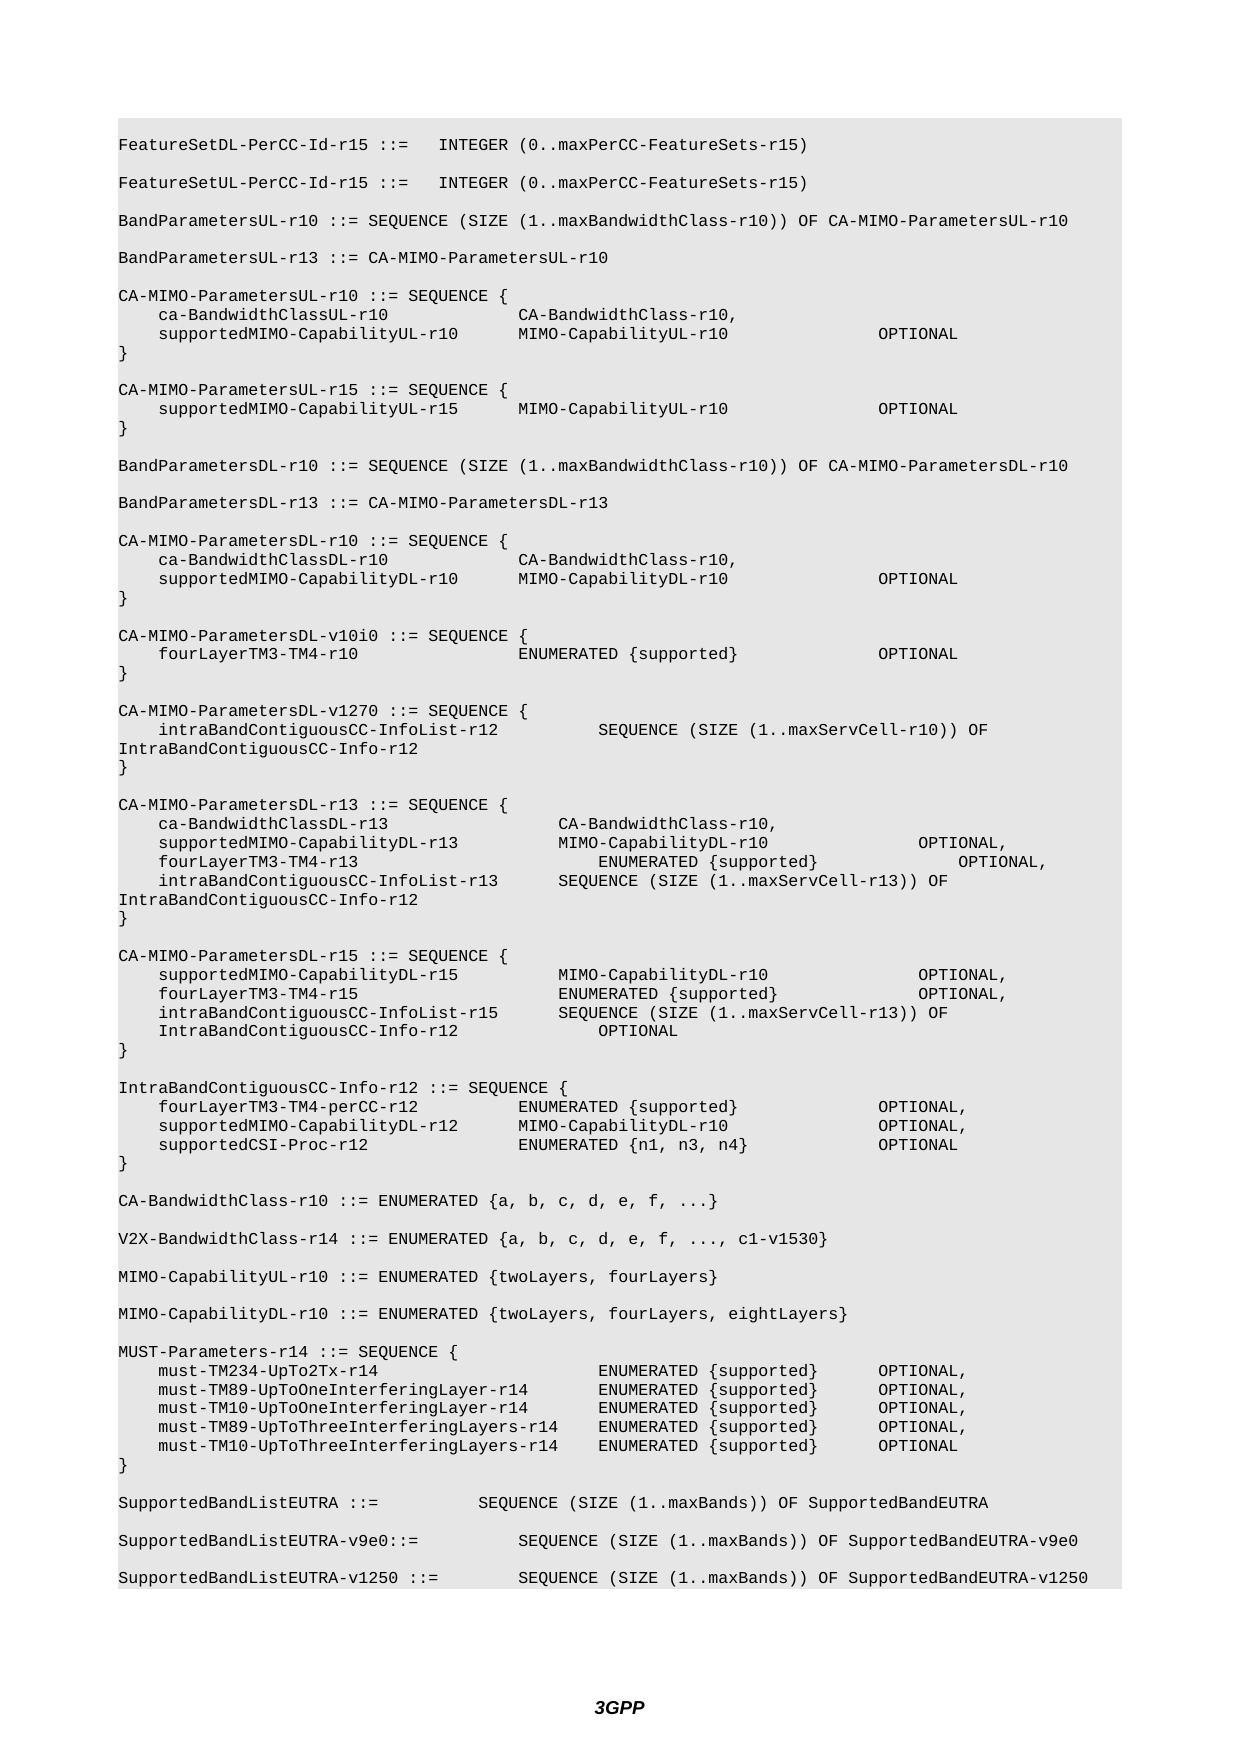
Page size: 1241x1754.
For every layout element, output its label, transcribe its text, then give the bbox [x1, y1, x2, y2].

text fourLayerTM3-TM4-r13 ENUMERATED {supported} OPTIONAL, [118, 853, 1122, 872]
text intraBandContiguousCC-InfoList-r12 SEQUENCE (SIZE (1..maxServCell-r10)) OF IntraBandContiguousCC-Info-r12 [118, 721, 1122, 759]
text SupportedBandListEUTRA-v1250 ::= SEQUENCE (SIZE (1..maxBands)) OF SupportedBandEUTRA-v1250 [118, 1570, 1122, 1589]
text MUST-Parameters-r14 ::= SEQUENCE { [118, 1343, 1122, 1362]
text must-TM234-UpTo2Tx-r14 ENUMERATED {supported} OPTIONAL, [118, 1362, 1122, 1381]
text FeatureSetUL-PerCC-Id-r15 ::= INTEGER (0..maxPerCC-FeatureSets-r15) [118, 174, 1122, 193]
text CA-MIMO-ParametersUL-r10 ::= SEQUENCE { [118, 288, 1122, 307]
text IntraBandContiguousCC-Info-r12 OPTIONAL [118, 1023, 1122, 1042]
text } [118, 759, 1122, 778]
text BandParametersDL-r13 ::= CA-MIMO-ParametersDL-r13 [118, 495, 1122, 514]
text fourLayerTM3-TM4-perCC-r12 ENUMERATED {supported} OPTIONAL, [118, 1098, 1122, 1117]
text V2X-BandwidthClass-r14 ::= ENUMERATED {a, b, c, d, e, f, ..., c1-v1530} [118, 1230, 1122, 1249]
text BandParametersUL-r10 ::= SEQUENCE (SIZE (1..maxBandwidthClass-r10)) OF CA-MIMO-ParametersUL-r10 [118, 212, 1122, 231]
text supportedMIMO-CapabilityDL-r10 MIMO-CapabilityDL-r10 OPTIONAL [118, 571, 1122, 589]
text must-TM10-UpToOneInterferingLayer-r14 ENUMERATED {supported} OPTIONAL, [118, 1400, 1122, 1419]
text } [118, 910, 1122, 929]
text CA-MIMO-ParametersDL-r13 ::= SEQUENCE { [118, 797, 1122, 816]
text supportedMIMO-CapabilityDL-r15 MIMO-CapabilityDL-r10 OPTIONAL, [118, 966, 1122, 985]
text intraBandContiguousCC-InfoList-r15 SEQUENCE (SIZE (1..maxServCell-r13)) OF [118, 1004, 1122, 1023]
text fourLayerTM3-TM4-r10 ENUMERATED {supported} OPTIONAL [118, 646, 1122, 665]
text must-TM89-UpToOneInterferingLayer-r14 ENUMERATED {supported} OPTIONAL, [118, 1381, 1122, 1400]
text BandParametersDL-r10 ::= SEQUENCE (SIZE (1..maxBandwidthClass-r10)) OF CA-MIMO-ParametersDL-r10 [118, 457, 1122, 476]
text ca-BandwidthClassUL-r10 CA-BandwidthClass-r10, [118, 307, 1122, 325]
text } [118, 1042, 1122, 1061]
text must-TM10-UpToThreeInterferingLayers-r14 ENUMERATED {supported} OPTIONAL [118, 1438, 1122, 1457]
text intraBandContiguousCC-InfoList-r13 SEQUENCE (SIZE (1..maxServCell-r13)) OF IntraBandContiguousCC-Info-r12 [118, 872, 1122, 910]
text must-TM89-UpToThreeInterferingLayers-r14 ENUMERATED {supported} OPTIONAL, [118, 1419, 1122, 1438]
text MIMO-CapabilityUL-r10 ::= ENUMERATED {twoLayers, fourLayers} [118, 1268, 1122, 1287]
text } [118, 344, 1122, 363]
text supportedMIMO-CapabilityDL-r12 MIMO-CapabilityDL-r10 OPTIONAL, [118, 1117, 1122, 1136]
text supportedMIMO-CapabilityUL-r10 MIMO-CapabilityUL-r10 OPTIONAL [118, 325, 1122, 344]
text BandParametersUL-r13 ::= CA-MIMO-ParametersUL-r10 [118, 250, 1122, 269]
text CA-BandwidthClass-r10 ::= ENUMERATED {a, b, c, d, e, f, ...} [118, 1193, 1122, 1212]
text supportedMIMO-CapabilityUL-r15 MIMO-CapabilityUL-r10 OPTIONAL [118, 401, 1122, 420]
text CA-MIMO-ParametersDL-r15 ::= SEQUENCE { [118, 948, 1122, 966]
text supportedMIMO-CapabilityDL-r13 MIMO-CapabilityDL-r10 OPTIONAL, [118, 834, 1122, 853]
text } [118, 665, 1122, 684]
text SupportedBandListEUTRA-v9e0::= SEQUENCE (SIZE (1..maxBands)) OF SupportedBandEUTRA-v9e0 [118, 1532, 1122, 1551]
text } [118, 589, 1122, 608]
text CA-MIMO-ParametersUL-r15 ::= SEQUENCE { [118, 382, 1122, 401]
text CA-MIMO-ParametersDL-v10i0 ::= SEQUENCE { [118, 627, 1122, 646]
text IntraBandContiguousCC-Info-r12 ::= SEQUENCE { [118, 1079, 1122, 1098]
text ca-BandwidthClassDL-r10 CA-BandwidthClass-r10, [118, 552, 1122, 571]
text SupportedBandListEUTRA ::= SEQUENCE (SIZE (1..maxBands)) OF SupportedBandEUTRA [118, 1494, 1122, 1513]
text ca-BandwidthClassDL-r13 CA-BandwidthClass-r10, [118, 816, 1122, 834]
text CA-MIMO-ParametersDL-v1270 ::= SEQUENCE { [118, 702, 1122, 721]
text } [118, 1457, 1122, 1476]
text MIMO-CapabilityDL-r10 ::= ENUMERATED {twoLayers, fourLayers, eightLayers} [118, 1306, 1122, 1325]
text CA-MIMO-ParametersDL-r10 ::= SEQUENCE { [118, 533, 1122, 552]
text fourLayerTM3-TM4-r15 ENUMERATED {supported} OPTIONAL, [118, 985, 1122, 1004]
text } [118, 1155, 1122, 1174]
text } [118, 420, 1122, 438]
text supportedCSI-Proc-r12 ENUMERATED {n1, n3, n4} OPTIONAL [118, 1136, 1122, 1155]
text FeatureSetDL-PerCC-Id-r15 ::= INTEGER (0..maxPerCC-FeatureSets-r15) [118, 137, 1122, 156]
